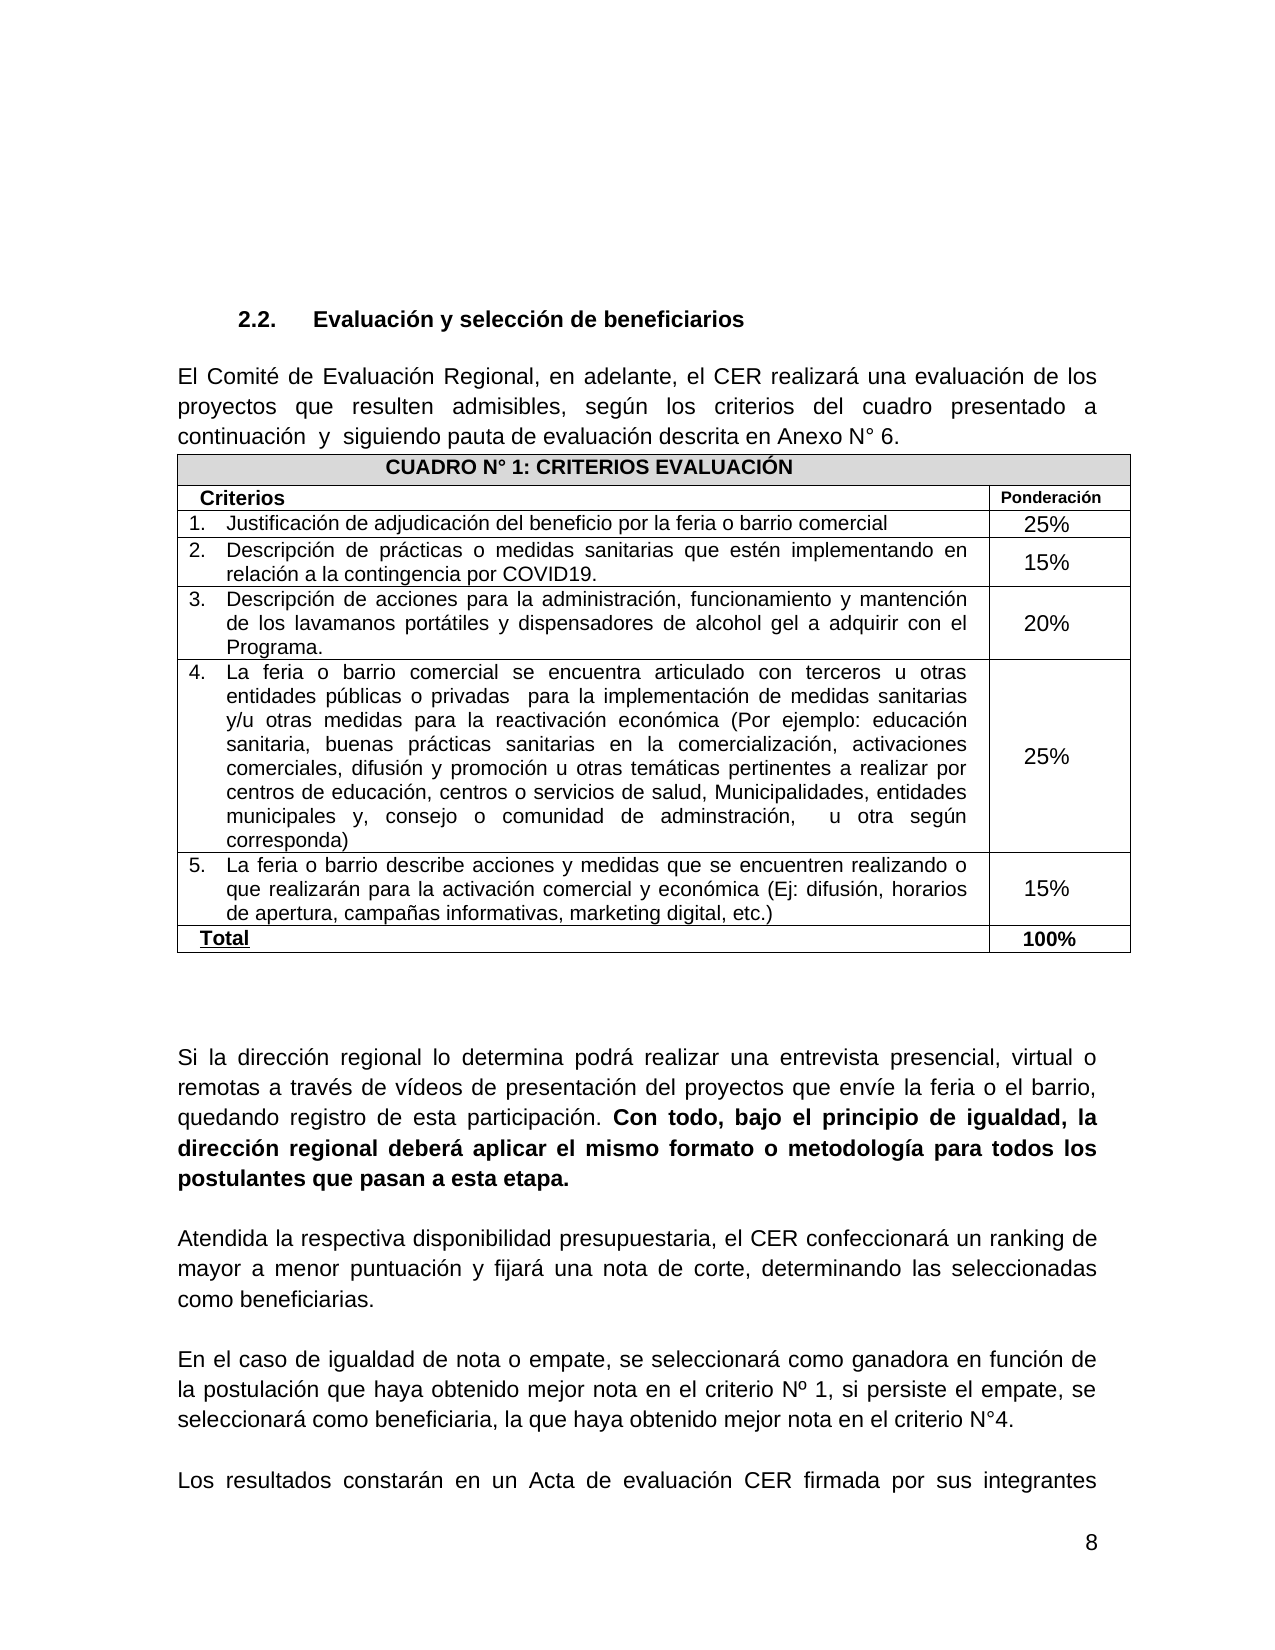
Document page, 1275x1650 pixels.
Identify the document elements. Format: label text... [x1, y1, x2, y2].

table_cell 25% [990, 511, 1130, 537]
table_cell La feria o barrio describe acciones y medidas que se encuentren realizando o que realizarán para la activación comercial y económica (Ej: difusión, horarios de apertura, campañas informativas, marketing digital, etc.) [178, 853, 989, 924]
table_cell 15% [990, 853, 1130, 924]
text En el caso de igualdad de nota o empate, se seleccionará como ganadora en función de la postulación que haya obtenido mejor nota en el criterio Nº 1, si persiste el empate, se seleccionará como beneficiaria, la que haya obtenido mejor nota en el criterio N°4. [177, 1346, 1098, 1433]
table_cell La feria o barrio comercial se encuentra articulado con terceros u otras entidades públicas o privadas para la implementación de medidas sanitarias y/u otras medidas para la reactivación económica (Por ejemplo: educación sanitaria, buenas prácticas sanitarias en la comercialización, activaciones comerciales, difusión y promoción u otras temáticas pertinentes a realizar por centros de educación, centros o servicios de salud, Municipalidades, entidades municipales y, consejo o comunidad de adminstración, u otra según corresponda) [178, 660, 989, 852]
table_header CUADRO N° 1: CRITERIOS EVALUACIÓN [178, 455, 1130, 485]
table_cell Total [178, 926, 989, 952]
text Si la dirección regional lo determina podrá realizar una entrevista presencial, virtual o remotas a través de vídeos de presentación del proyectos que envíe la feria o el barrio, quedando registro de esta participación. Con todo, bajo el principio de igualdad, la dirección regional deberá aplicar el mismo formato o metodología para todos los postulantes que pasan a esta etapa. [177, 1044, 1098, 1191]
table_cell 100% [990, 926, 1130, 952]
table_cell 25% [990, 660, 1130, 852]
table_cell 20% [990, 587, 1130, 659]
table_cell 15% [990, 538, 1130, 586]
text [177, 1467, 1098, 1493]
table_cell Descripción de prácticas o medidas sanitarias que estén implementando en relación a la contingencia por COVID19. [178, 538, 989, 586]
table_cell Justificación de adjudicación del beneficio por la feria o barrio comercial [178, 511, 989, 537]
text El Comité de Evaluación Regional, en adelante, el CER realizará una evaluación de los proyectos que resulten admisibles, según los criterios del cuadro presentado a continuación y siguiendo pauta de evaluación descrita en Anexo N° 6. [177, 363, 1098, 449]
table_cell Ponderación [990, 486, 1130, 510]
table_cell Descripción de acciones para la administración, funcionamiento y mantención de los lavamanos portátiles y dispensadores de alcohol gel a adquirir con el Programa. [178, 587, 989, 659]
subtitle Evaluación y selección de beneficiarios [238, 306, 1098, 333]
text Atendida la respectiva disponibilidad presupuestaria, el CER confeccionará un ranking de mayor a menor puntuación y fijará una nota de corte, determinando las seleccionadas como beneficiarias. [177, 1225, 1098, 1312]
table_cell Criterios [178, 486, 989, 510]
